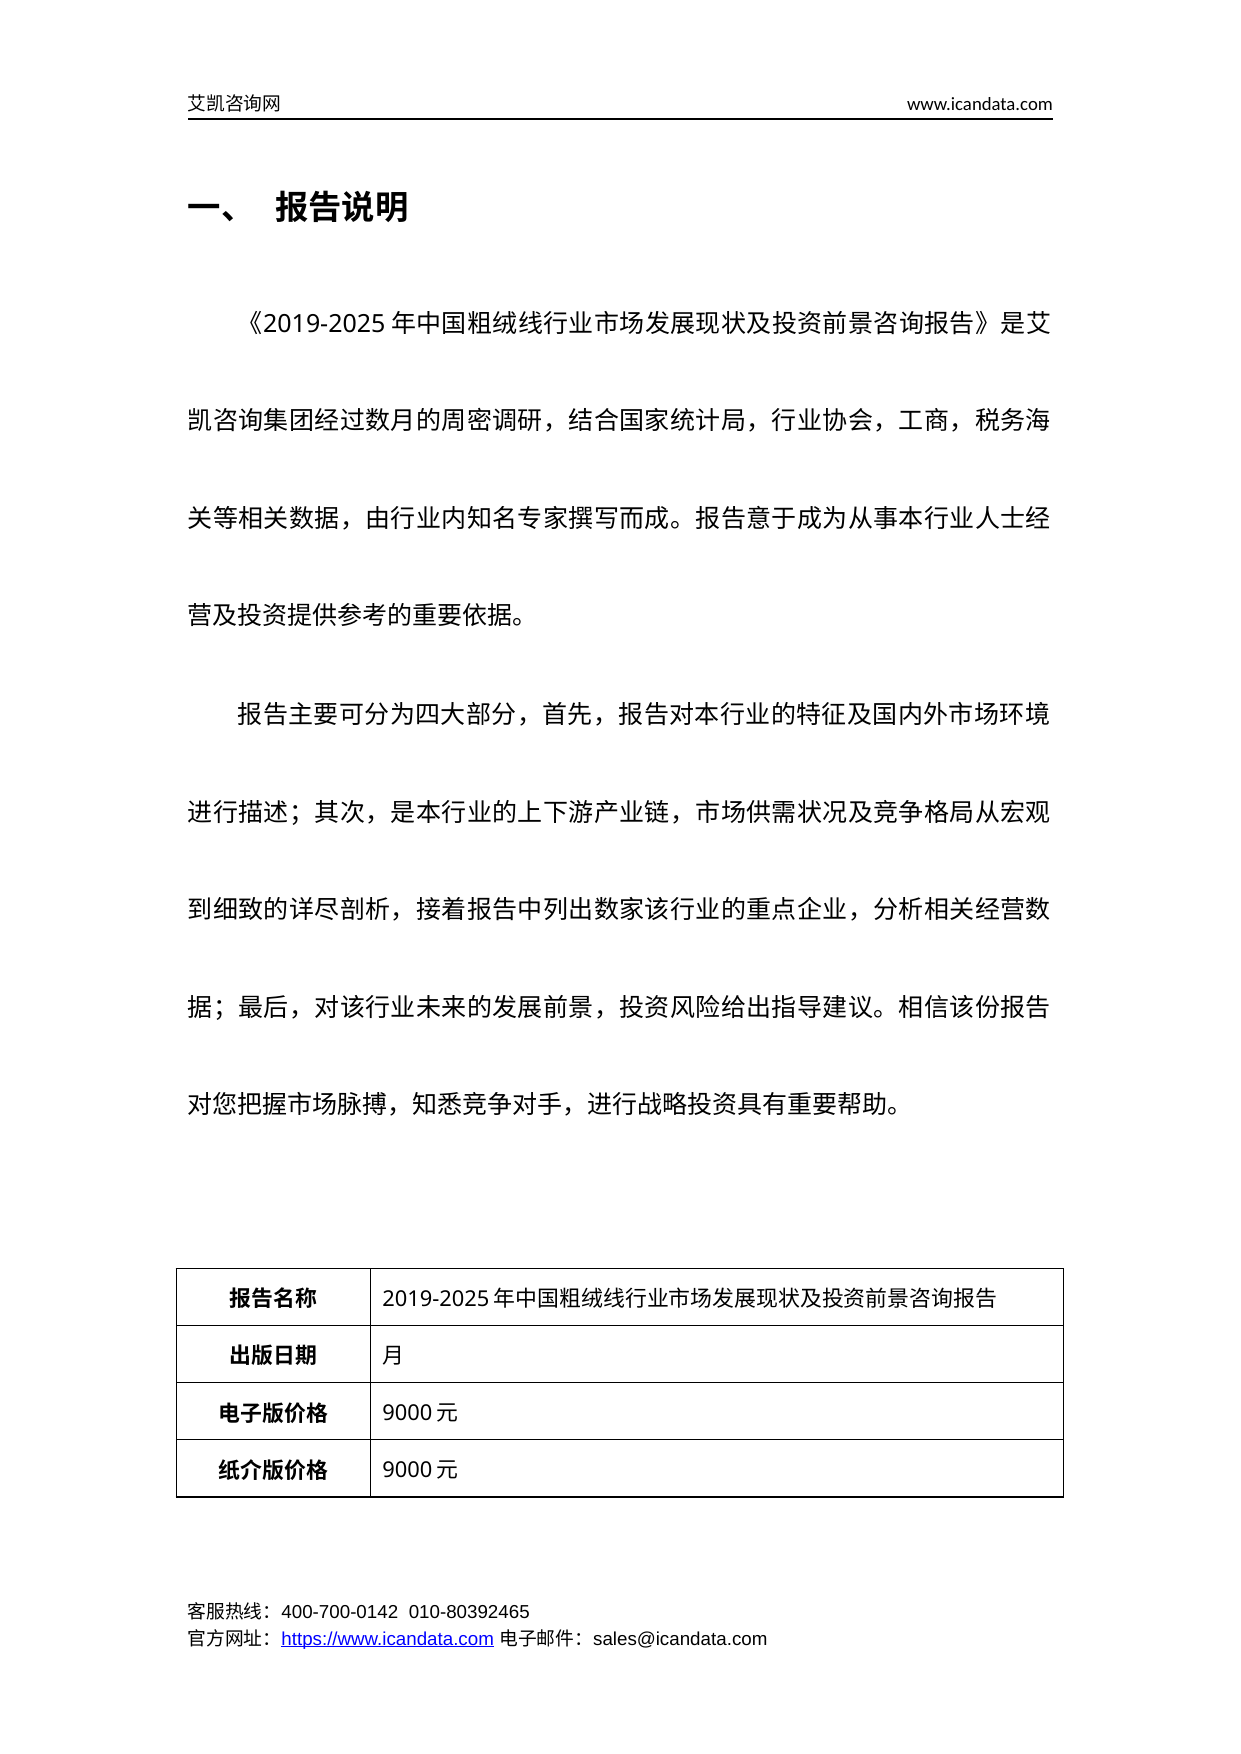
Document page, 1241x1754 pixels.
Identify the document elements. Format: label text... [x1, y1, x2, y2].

table_cell 纸介版价格 [177, 1440, 370, 1496]
text 报告主要可分为四大部分，首先，报告对本行业的特征及国内外市场环境进行描述；其次，是本行业的上下游产业链，市场供需状况及竞争格局从宏观到细致的详尽剖析，接着报告中列出数家该行业的重点企业，分析相关经营数据；最后，对该行业未来的发展前景，投资风险给出指导建议。相信该份报告对您把握市场脉搏，知悉竞争对手，进行战略投资具有重要帮助。 [187, 681, 1053, 1136]
text 《2019-2025年中国粗绒线行业市场发展现状及投资前景咨询报告》是艾凯咨询集团经过数月的周密调研，结合国家统计局，行业协会，工商，税务海关等相关数据，由行业内知名专家撰写而成。报告意于成为从事本行业人士经营及投资提供参考的重要依据。 [187, 289, 1053, 646]
table_cell 出版日期 [177, 1326, 370, 1382]
table_header 报告名称 [177, 1269, 370, 1325]
subtitle 报告说明 [187, 172, 1053, 237]
table_header 2019-2025年中国粗绒线行业市场发展现状及投资前景咨询报告 [371, 1269, 1063, 1325]
table_cell 9000元 [371, 1383, 1063, 1439]
table_cell 电子版价格 [177, 1383, 370, 1439]
table_cell 9000元 [371, 1440, 1063, 1496]
table_cell 月 [371, 1326, 1063, 1382]
